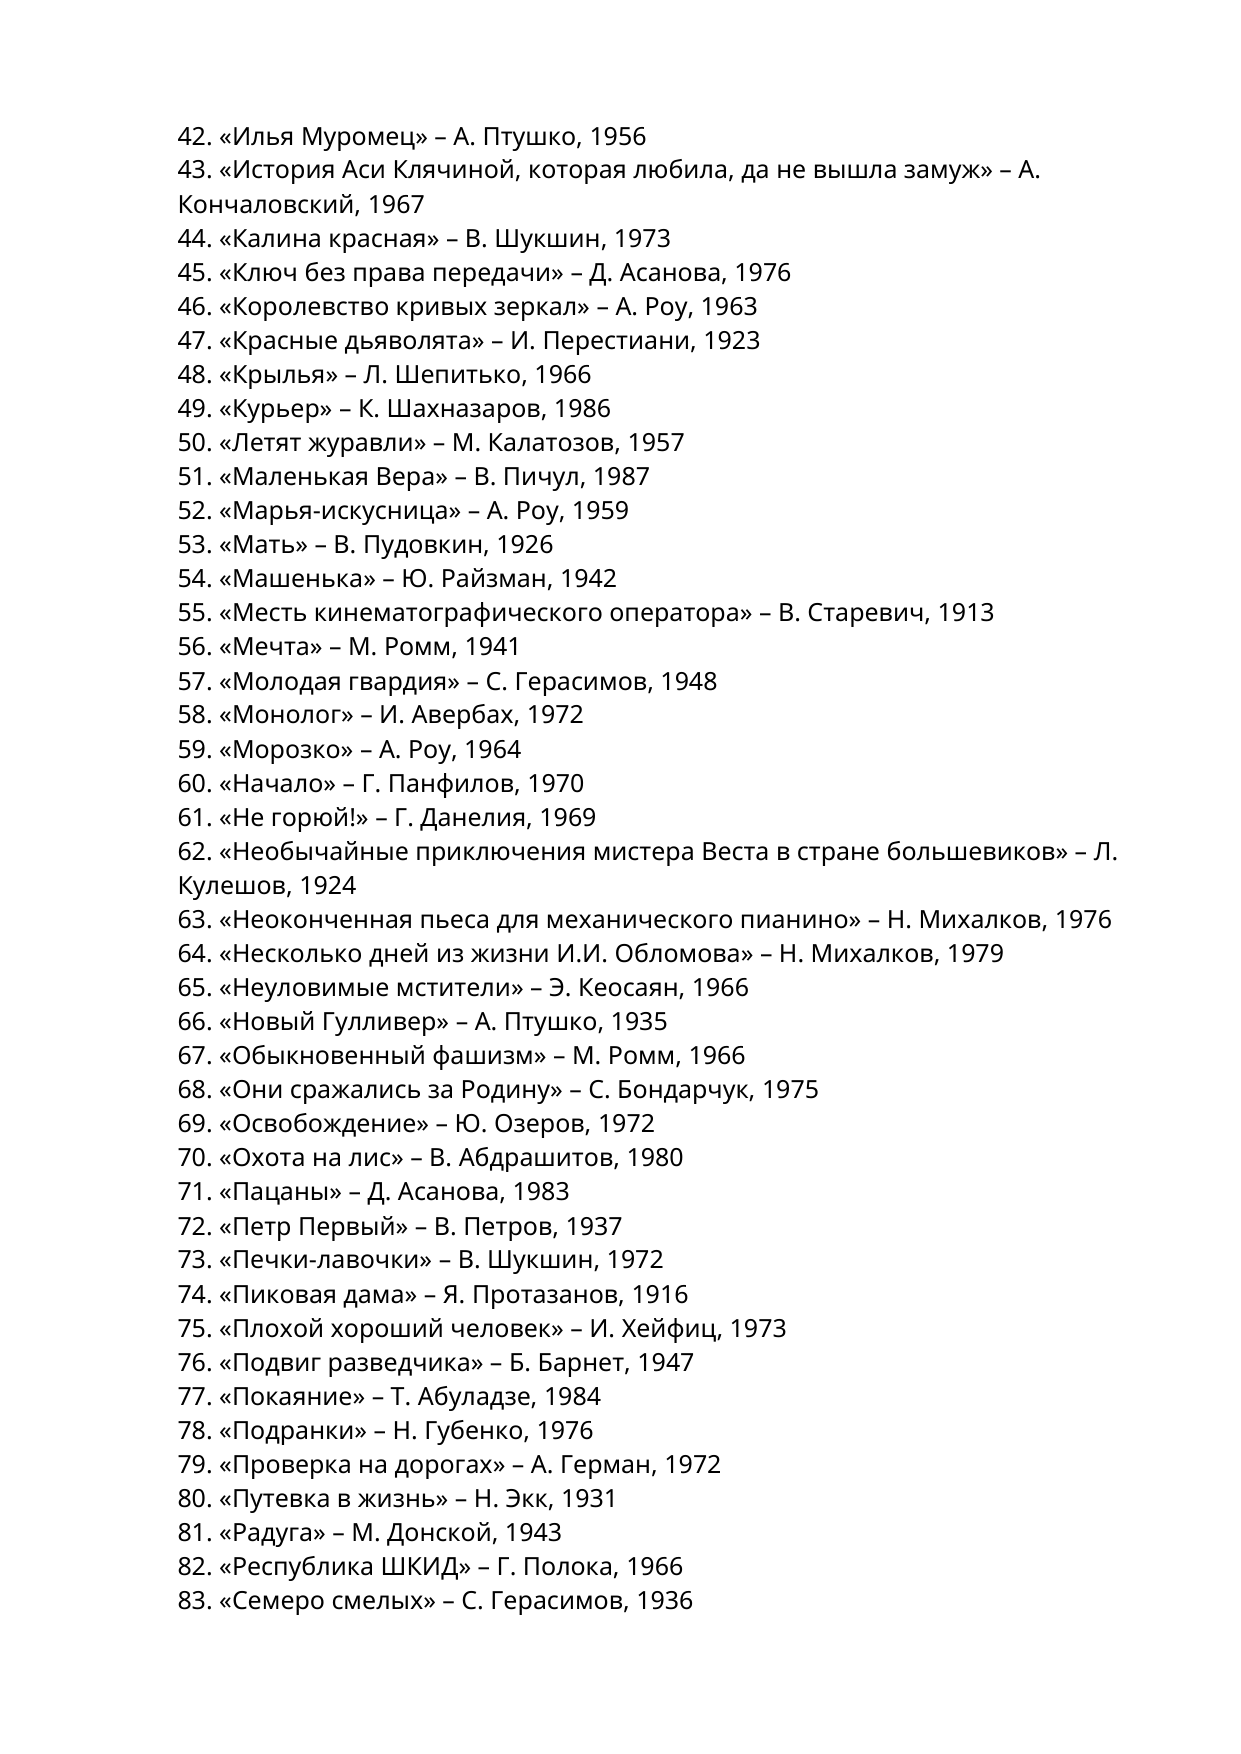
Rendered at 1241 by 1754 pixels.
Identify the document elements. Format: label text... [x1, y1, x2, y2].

text 75. «Плохой хороший человек» – И. Хейфиц, 1973 [177, 1310, 1152, 1344]
text 78. «Подранки» – Н. Губенко, 1976 [177, 1412, 1152, 1447]
text 81. «Радуга» – М. Донской, 1943 [177, 1515, 1152, 1549]
text 79. «Проверка на дорогах» – А. Герман, 1972 [177, 1447, 1152, 1481]
text 43. «История Аси Клячиной, которая любила, да не вышла замуж» – А. Кончаловский, 1967 [177, 152, 1152, 220]
text 72. «Петр Первый» – В. Петров, 1937 [177, 1208, 1152, 1242]
text 63. «Неоконченная пьеса для механического пианино» – Н. Михалков, 1976 [177, 902, 1152, 936]
text 53. «Мать» – В. Пудовкин, 1926 [177, 527, 1152, 561]
text 64. «Несколько дней из жизни И.И. Обломова» – Н. Михалков, 1979 [177, 936, 1152, 970]
text 44. «Калина красная» – В. Шукшин, 1973 [177, 220, 1152, 254]
text 76. «Подвиг разведчика» – Б. Барнет, 1947 [177, 1344, 1152, 1378]
text 42. «Илья Муромец» – А. Птушко, 1956 [177, 118, 1152, 152]
text 83. «Семеро смелых» – С. Герасимов, 1936 [177, 1583, 1152, 1617]
text 48. «Крылья» – Л. Шепитько, 1966 [177, 357, 1152, 391]
text 58. «Монолог» – И. Авербах, 1972 [177, 697, 1152, 731]
text 60. «Начало» – Г. Панфилов, 1970 [177, 765, 1152, 799]
text 77. «Покаяние» – Т. Абуладзе, 1984 [177, 1378, 1152, 1412]
text 61. «Не горюй!» – Г. Данелия, 1969 [177, 799, 1152, 833]
text 66. «Новый Гулливер» – А. Птушко, 1935 [177, 1004, 1152, 1038]
text 47. «Красные дьяволята» – И. Перестиани, 1923 [177, 322, 1152, 357]
text 45. «Ключ без права передачи» – Д. Асанова, 1976 [177, 254, 1152, 288]
text 52. «Марья-искусница» – А. Роу, 1959 [177, 493, 1152, 527]
text 67. «Обыкновенный фашизм» – М. Ромм, 1966 [177, 1038, 1152, 1072]
text 80. «Путевка в жизнь» – Н. Экк, 1931 [177, 1481, 1152, 1515]
text 74. «Пиковая дама» – Я. Протазанов, 1916 [177, 1276, 1152, 1310]
text 69. «Освобождение» – Ю. Озеров, 1972 [177, 1106, 1152, 1140]
text 50. «Летят журавли» – М. Калатозов, 1957 [177, 425, 1152, 459]
text 71. «Пацаны» – Д. Асанова, 1983 [177, 1174, 1152, 1208]
text 73. «Печки-лавочки» – В. Шукшин, 1972 [177, 1242, 1152, 1276]
text 57. «Молодая гвардия» – С. Герасимов, 1948 [177, 663, 1152, 697]
text 46. «Королевство кривых зеркал» – А. Роу, 1963 [177, 288, 1152, 322]
text 82. «Республика ШКИД» – Г. Полока, 1966 [177, 1549, 1152, 1583]
text 68. «Они сражались за Родину» – С. Бондарчук, 1975 [177, 1072, 1152, 1106]
text 65. «Неуловимые мстители» – Э. Кеосаян, 1966 [177, 970, 1152, 1004]
text 62. «Необычайные приключения мистера Веста в стране большевиков» – Л. Кулешов, 1924 [177, 833, 1152, 902]
text 70. «Охота на лис» – В. Абдрашитов, 1980 [177, 1140, 1152, 1174]
text 51. «Маленькая Вера» – В. Пичул, 1987 [177, 459, 1152, 493]
text 59. «Морозко» – А. Роу, 1964 [177, 731, 1152, 765]
text 56. «Мечта» – М. Ромм, 1941 [177, 629, 1152, 663]
text 54. «Машенька» – Ю. Райзман, 1942 [177, 561, 1152, 595]
text 49. «Курьер» – К. Шахназаров, 1986 [177, 391, 1152, 425]
text 55. «Месть кинематографического оператора» – В. Старевич, 1913 [177, 595, 1152, 629]
